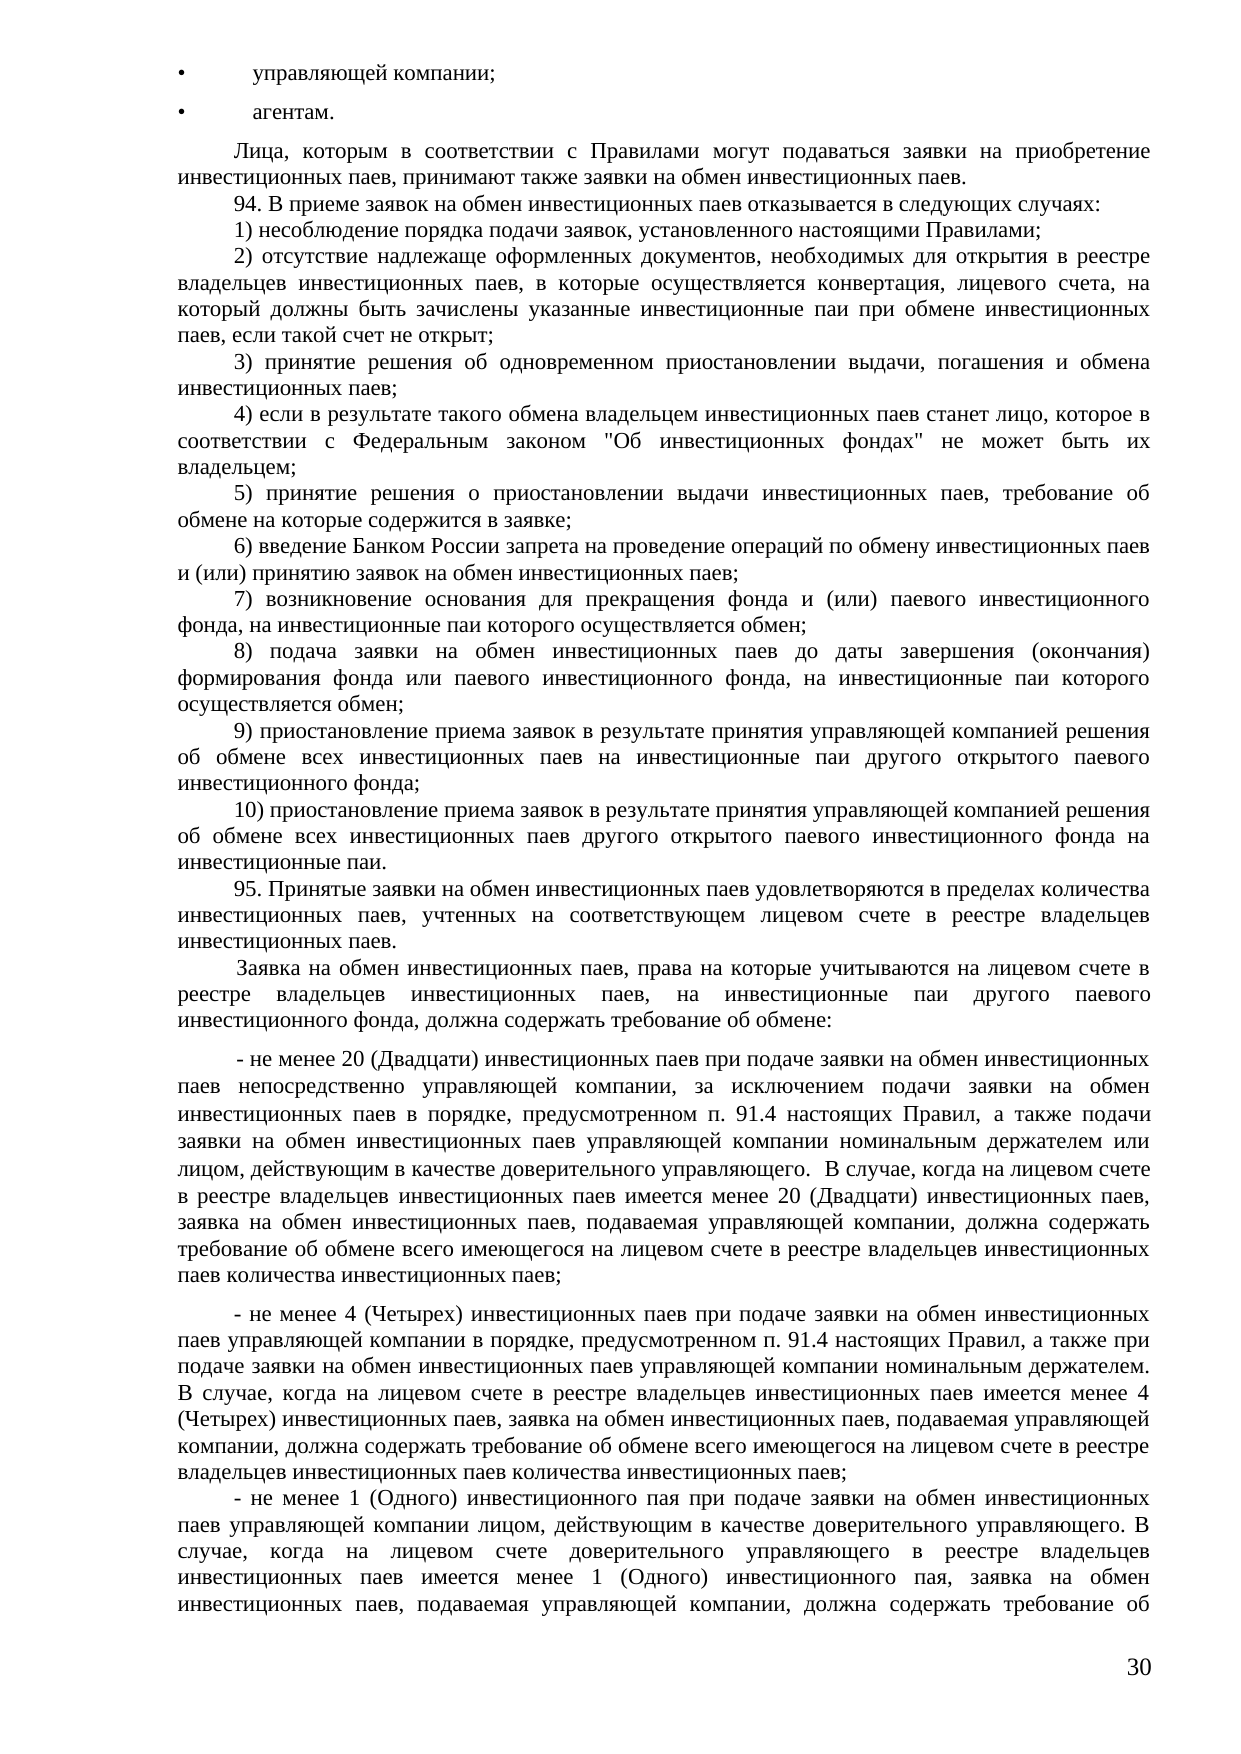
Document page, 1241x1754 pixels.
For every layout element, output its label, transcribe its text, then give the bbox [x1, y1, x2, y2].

text 5) принятие решения о приостановлении выдачи инвестиционных паев, требование об обмене на которые содержится в заявке; [177, 479, 1152, 532]
text Лица, которым в соответствии с Правилами могут подаваться заявки на приобретение инвестиционных паев, принимают также заявки на обмен инвестиционных паев. [177, 137, 1152, 189]
text 4) если в результате такого обмена владельцем инвестиционных паев станет лицо, которое в соответствии с Федеральным законом "Об инвестиционных фондах" не может быть их владельцем; [177, 400, 1152, 479]
text 2) отсутствие надлежаще оформленных документов, необходимых для открытия в реестре владельцев инвестиционных паев, в которые осуществляется конвертация, лицевого счета, на который должны быть зачислены указанные инвестиционные паи при обмене инвестиционных паев, если такой счет не открыт; [177, 242, 1152, 348]
text 95. Принятые заявки на обмен инвестиционных паев удовлетворяются в пределах количества инвестиционных паев, учтенных на соответствующем лицевом счете в реестре владельцев инвестиционных паев. [177, 875, 1152, 954]
text 6) введение Банком России запрета на проведение операций по обмену инвестиционных паев и (или) принятию заявок на обмен инвестиционных паев; [177, 532, 1152, 585]
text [177, 1484, 1152, 1616]
text • управляющей компании; [177, 59, 1152, 86]
text 10) приостановление приема заявок в результате принятия управляющей компанией решения об обмене всех инвестиционных паев другого открытого паевого инвестиционного фонда на инвестиционные паи. [177, 796, 1152, 875]
text • агентам. [177, 98, 1152, 124]
text - не менее 20 (Двадцати) инвестиционных паев при подаче заявки на обмен инвестиционных паев непосредственно управляющей компании, за исключением подачи заявки на обмен инвестиционных паев в порядке, предусмотренном п. 91.4 настоящих Правил, а также подачи заявки на обмен инвестиционных паев управляющей компании номинальным держателем или лицом, действующим в качестве доверительного управляющего. В случае, когда на лицевом счете в реестре владельцев инвестиционных паев имеется менее 20 (Двадцати) инвестиционных паев, заявка на обмен инвестиционных паев, подаваемая управляющей компании, должна содержать требование об обмене всего имеющегося на лицевом счете в реестре владельцев инвестиционных паев количества инвестиционных паев; [177, 1045, 1152, 1287]
text - не менее 4 (Четырех) инвестиционных паев при подаче заявки на обмен инвестиционных паев управляющей компании в порядке, предусмотренном п. 91.4 настоящих Правил, а также при подаче заявки на обмен инвестиционных паев управляющей компании номинальным держателем. В случае, когда на лицевом счете в реестре владельцев инвестиционных паев имеется менее 4 (Четырех) инвестиционных паев, заявка на обмен инвестиционных паев, подаваемая управляющей компании, должна содержать требование об обмене всего имеющегося на лицевом счете в реестре владельцев инвестиционных паев количества инвестиционных паев; [177, 1300, 1152, 1484]
text 94. В приеме заявок на обмен инвестиционных паев отказывается в следующих случаях: [177, 189, 1152, 216]
text Заявка на обмен инвестиционных паев, права на которые учитываются на лицевом счете в реестре владельцев инвестиционных паев, на инвестиционные паи другого паевого инвестиционного фонда, должна содержать требование об обмене: [177, 954, 1152, 1033]
text 1) несоблюдение порядка подачи заявок, установленного настоящими Правилами; [177, 216, 1152, 242]
text 8) подача заявки на обмен инвестиционных паев до даты завершения (окончания) формирования фонда или паевого инвестиционного фонда, на инвестиционные паи которого осуществляется обмен; [177, 638, 1152, 717]
text 3) принятие решения об одновременном приостановлении выдачи, погашения и обмена инвестиционных паев; [177, 348, 1152, 400]
text 7) возникновение основания для прекращения фонда и (или) паевого инвестиционного фонда, на инвестиционные паи которого осуществляется обмен; [177, 585, 1152, 638]
text 9) приостановление приема заявок в результате принятия управляющей компанией решения об обмене всех инвестиционных паев на инвестиционные паи другого открытого паевого инвестиционного фонда; [177, 717, 1152, 796]
